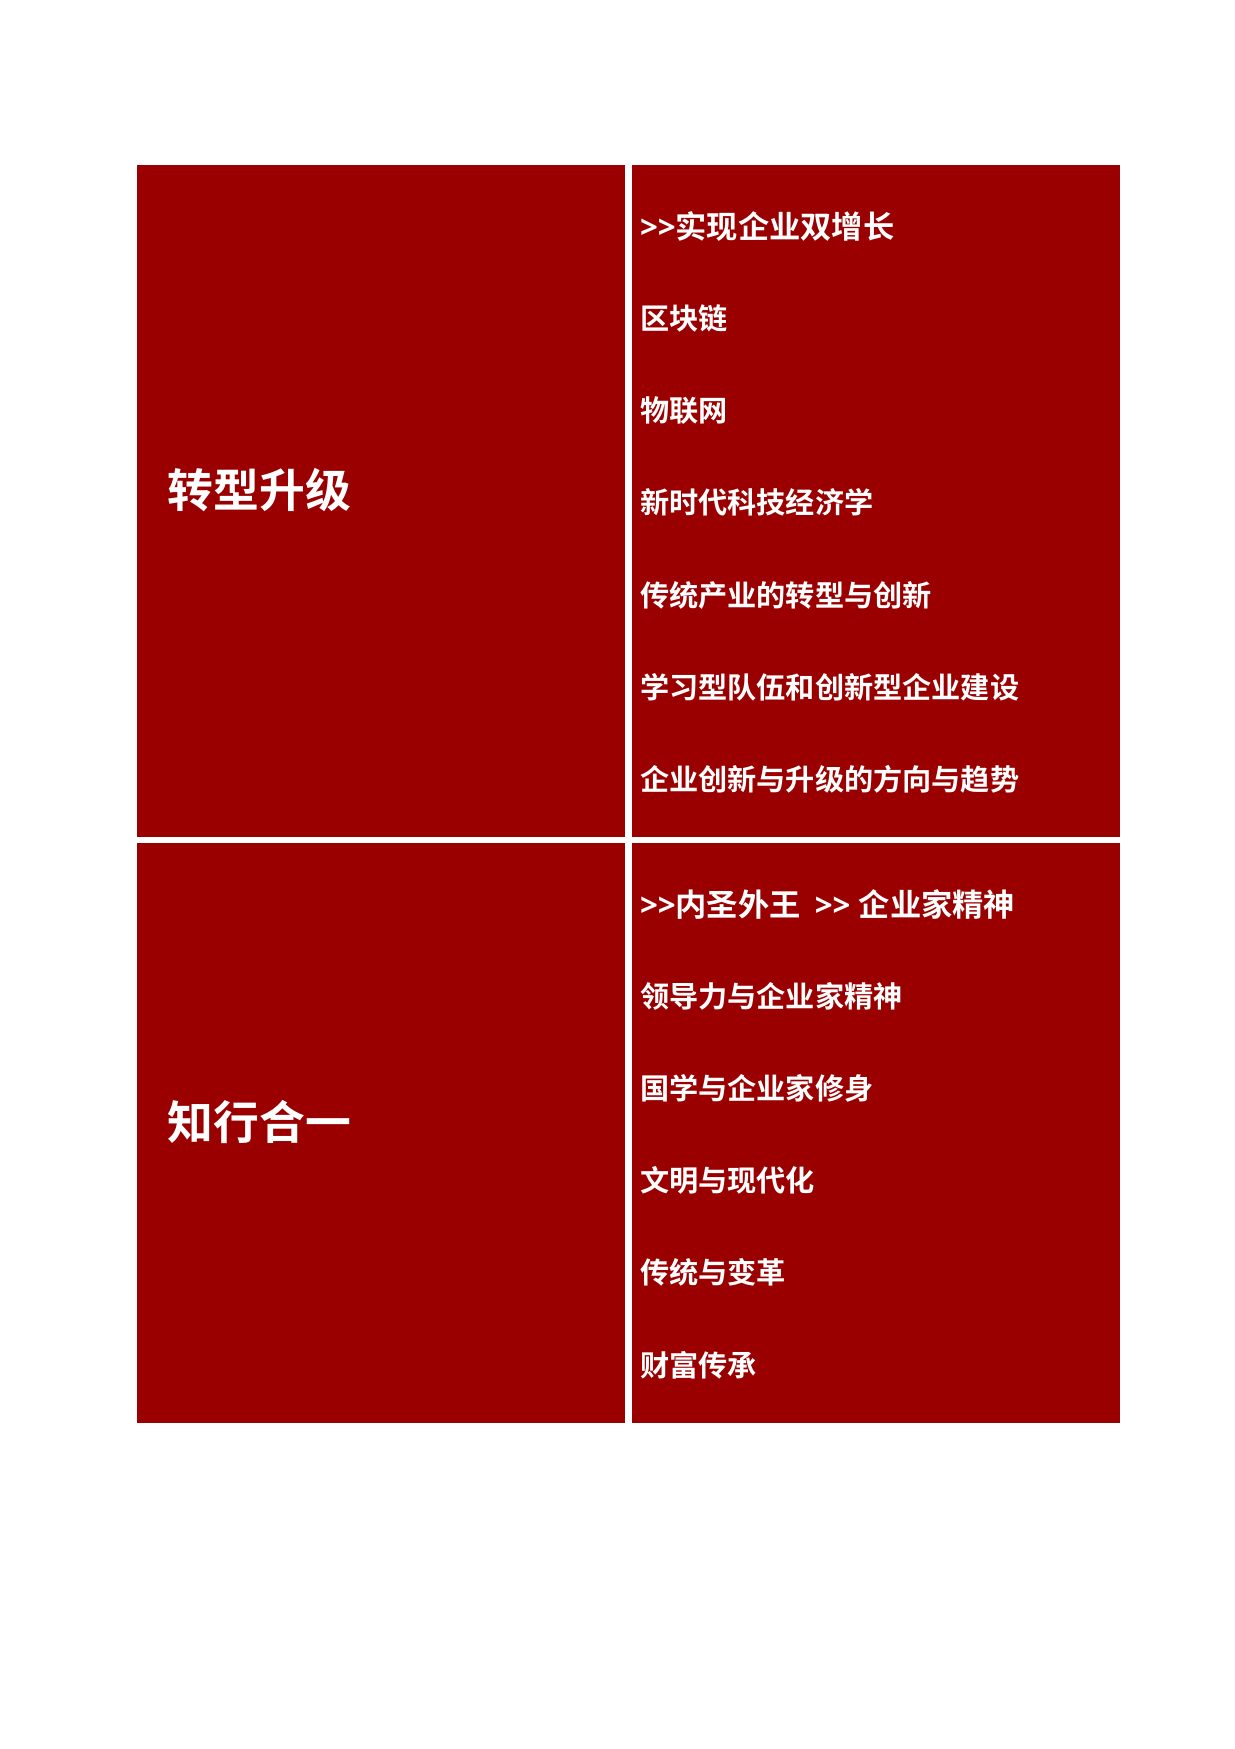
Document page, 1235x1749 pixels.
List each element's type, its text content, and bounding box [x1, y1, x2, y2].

table_cell >>内圣外王 >> 企业家精神 领导力与企业家精神 国学与企业家修身 文明与现代化 传统与变革 财富传承 [632, 843, 1120, 1423]
table_cell >>实现企业双增长 区块链 物联网 新时代科技经济学 传统产业的转型与创新 学习型队伍和创新型企业建设 企业创新与升级的方向与趋势 [632, 165, 1120, 837]
table_cell 转型升级 [137, 165, 625, 837]
table_cell 知行合一 [137, 843, 625, 1423]
